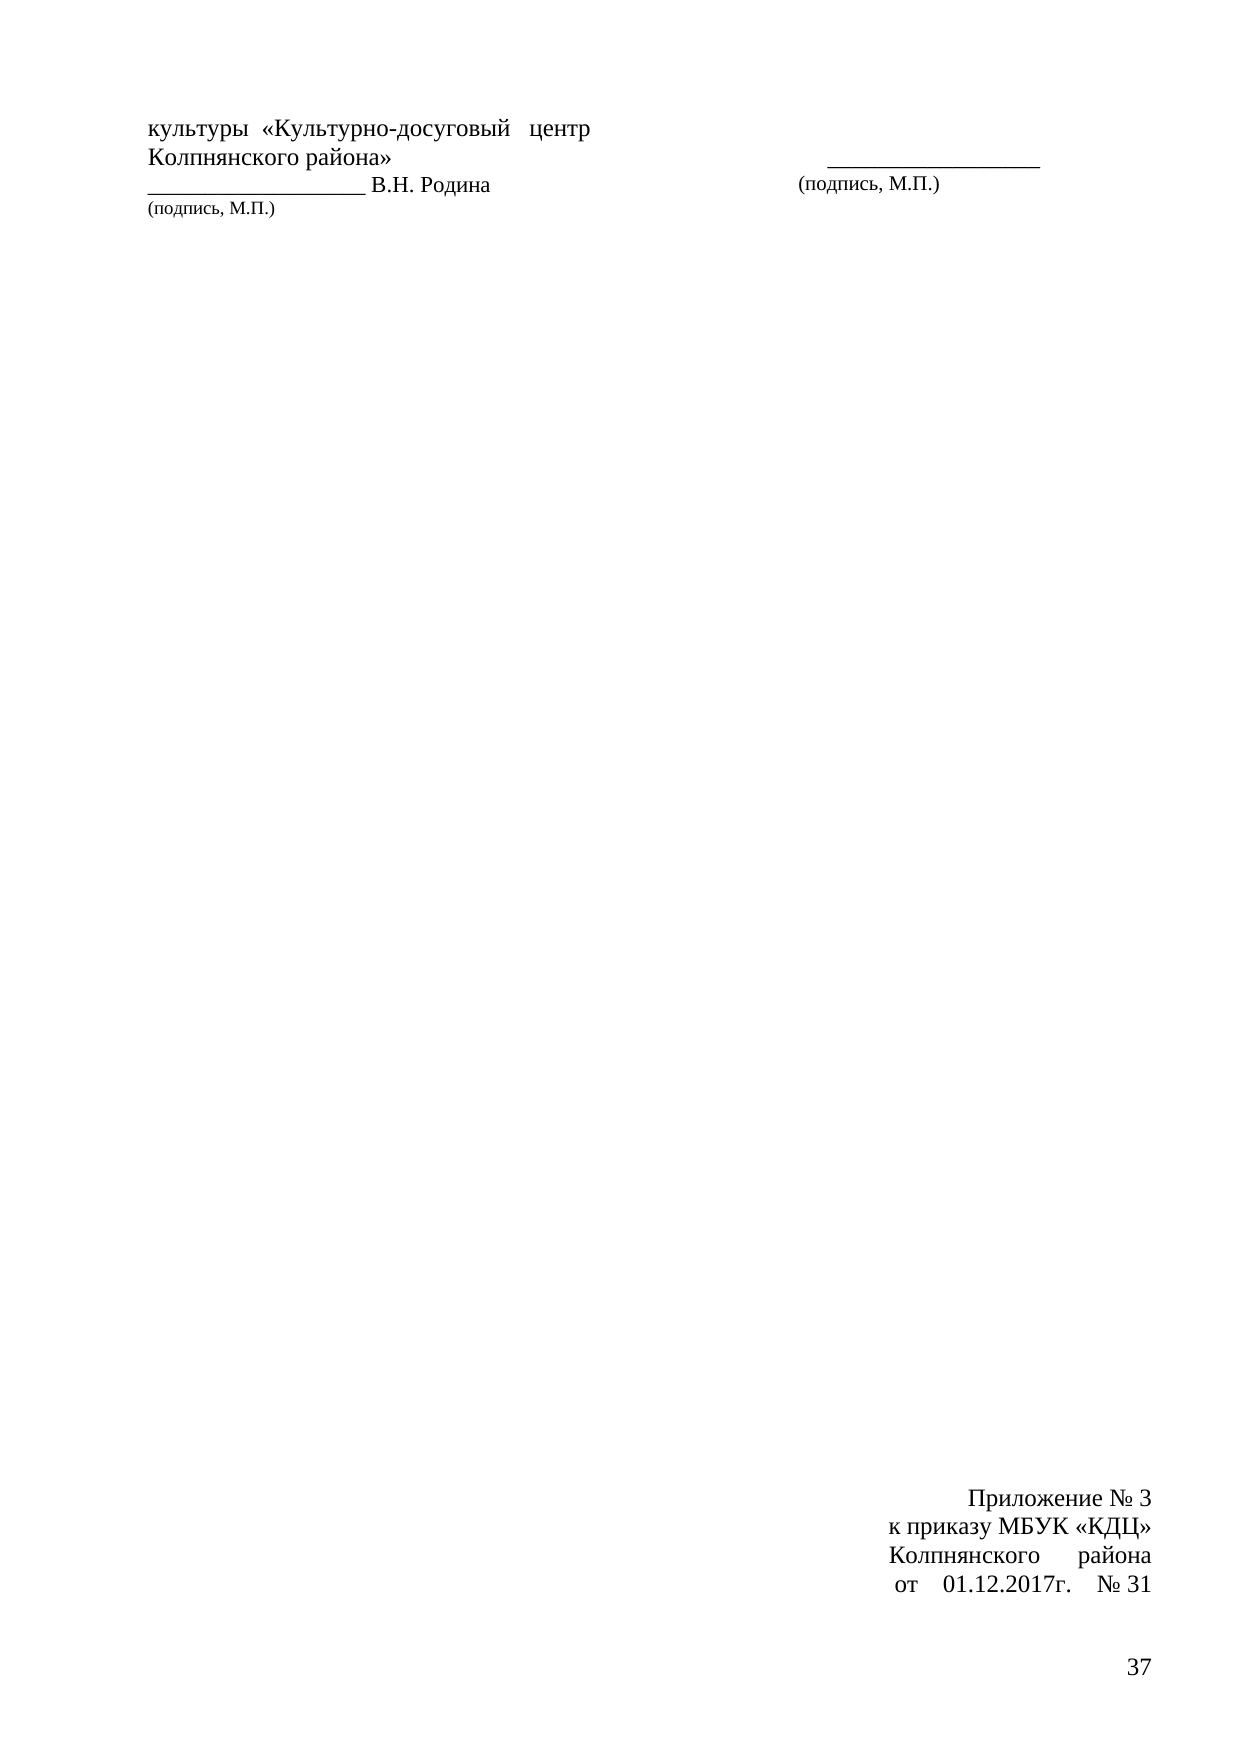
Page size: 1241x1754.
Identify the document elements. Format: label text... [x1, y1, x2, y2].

text Колпнянского района [148, 1540, 1152, 1569]
text к приказу МБУК «КДЦ» [148, 1511, 1152, 1540]
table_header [137, 103, 673, 230]
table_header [673, 103, 1174, 230]
text от 01.12.2017г. № 31 [148, 1569, 1152, 1598]
text Приложение № 3 [148, 1483, 1152, 1511]
